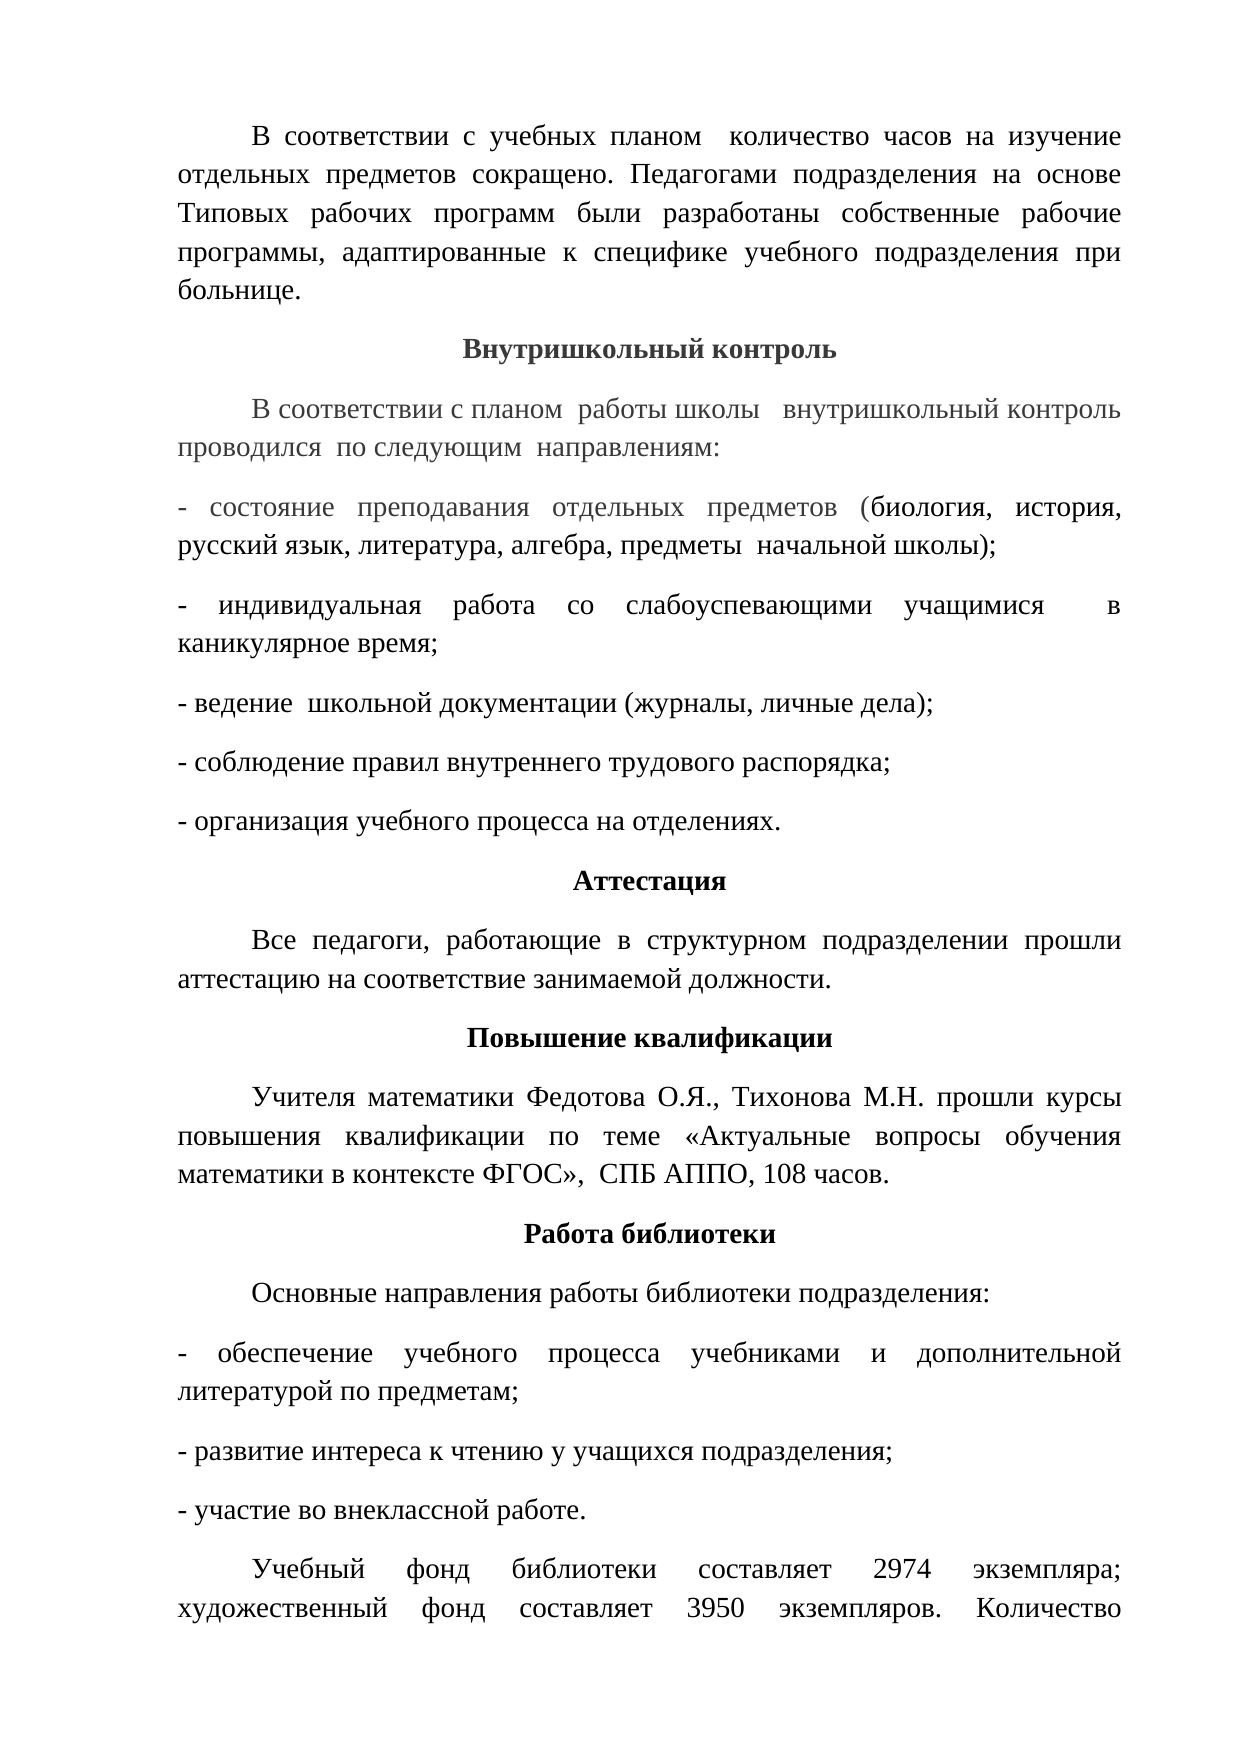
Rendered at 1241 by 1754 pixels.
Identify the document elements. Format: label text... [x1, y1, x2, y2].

text Работа библиотеки [177, 1216, 1122, 1249]
text - организация учебного процесса на отделениях. [177, 803, 1122, 837]
text В соответствии с планом работы школы внутришкольный контроль проводился по следующим направлениям: [177, 391, 1122, 463]
text Аттестация [177, 863, 1122, 896]
text - соблюдение правил внутреннего трудового распорядка; [177, 744, 1122, 778]
text Внутришкольный контроль [177, 332, 1122, 365]
text - развитие интереса к чтению у учащихся подразделения; [177, 1433, 1122, 1466]
text Учителя математики Федотова О.Я., Тихонова М.Н. прошли курсы повышения квалификации по теме «Актуальные вопросы обучения математики в контексте ФГОС», СПБ АППО, 108 часов. [177, 1079, 1122, 1190]
text - ведение школьной документации (журналы, личные дела); [177, 685, 1122, 718]
text Все педагоги, работающие в структурном подразделении прошли аттестацию на соответствие занимаемой должности. [177, 922, 1122, 994]
text - обеспечение учебного процесса учебниками и дополнительной литературой по предметам; [177, 1335, 1122, 1407]
text - состояние преподавания отдельных предметов (биология, история, русский язык, литература, алгебра, предметы начальной школы); [177, 489, 1122, 561]
text Повышение квалификации [177, 1020, 1122, 1054]
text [177, 1551, 1122, 1623]
text Основные направления работы библиотеки подразделения: [177, 1275, 1122, 1309]
text - участие во внеклассной работе. [177, 1492, 1122, 1526]
text В соответствии с учебных планом количество часов на изучение отдельных предметов сокращено. Педагогами подразделения на основе Типовых рабочих программ были разработаны собственные рабочие программы, адаптированные к специфике учебного подразделения при больнице. [177, 118, 1122, 306]
text - индивидуальная работа со слабоуспевающими учащимися в каникулярное время; [177, 587, 1122, 659]
